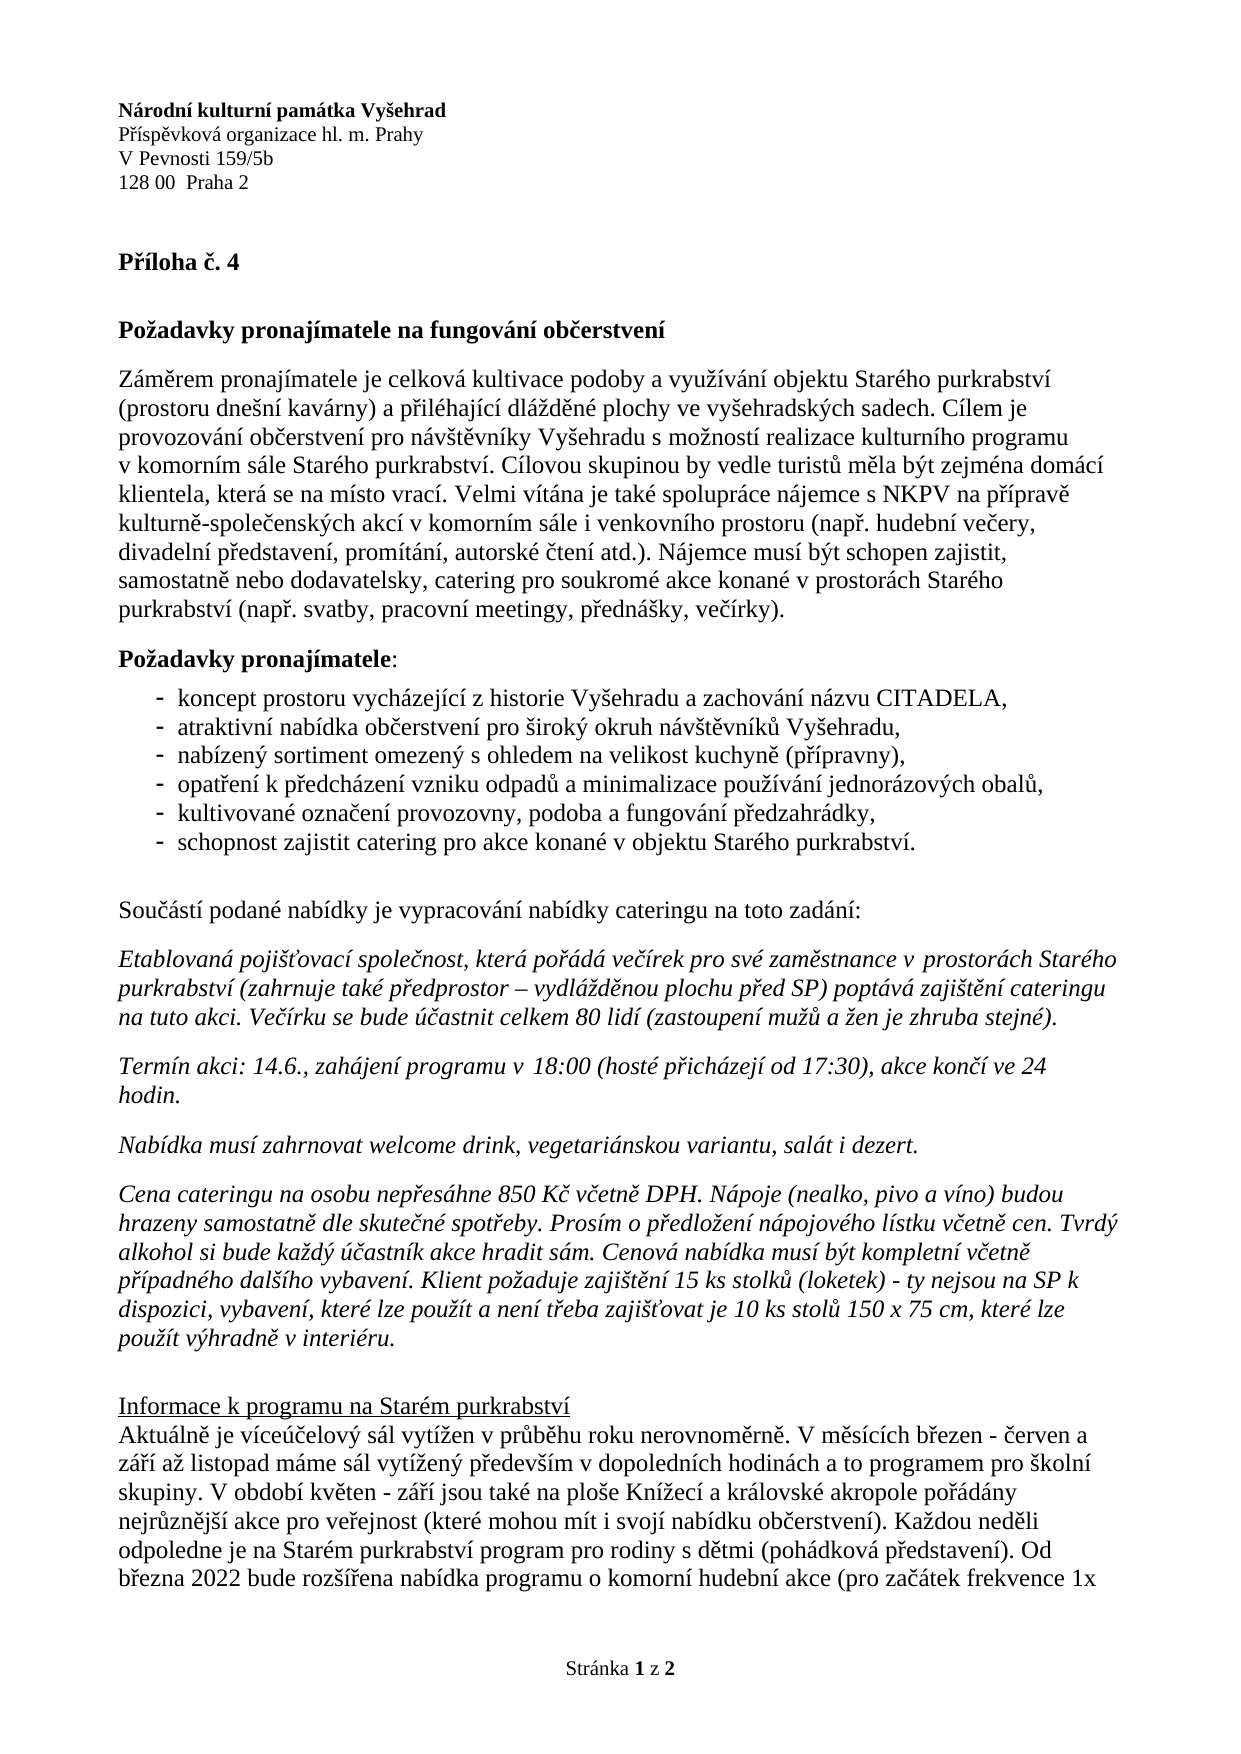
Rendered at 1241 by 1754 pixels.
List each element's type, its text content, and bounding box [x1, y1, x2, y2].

text Záměrem pronajímatele je celková kultivace podoby a využívání objektu Starého purkrabství (prostoru dnešní kavárny) a přiléhající dlážděné plochy ve vyšehradských sadech. Cílem je provozování občerstvení pro návštěvníky Vyšehradu s možností realizace kulturního programu v komorním sále Starého purkrabství. Cílovou skupinou by vedle turistů měla být zejména domácí klientela, která se na místo vrací. Velmi vítána je také spolupráce nájemce s NKPV na přípravě kulturně-společenských akcí v komorním sále i venkovního prostoru (např. hudební večery, divadelní představení, promítání, autorské čtení atd.). Nájemce musí být schopen zajistit, samostatně nebo dodavatelsky, catering pro soukromé akce konané v prostorách Starého purkrabství (např. svatby, pracovní meetingy, přednášky, večírky). [118, 364, 1122, 623]
list kultivované označení provozovny, podoba a fungování předzahrádky, [156, 798, 1122, 827]
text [118, 1420, 1122, 1592]
text Příloha č. 4 [118, 247, 1122, 276]
text Informace k programu na Starém purkrabství [118, 1391, 1122, 1420]
text Termín akci: 14.6., zahájení programu v 18:00 (hosté přicházejí od 17:30), akce končí ve 24 hodin. [118, 1051, 1122, 1109]
text Požadavky pronajímatele na fungování občerstvení [118, 315, 1122, 343]
list opatření k předcházení vzniku odpadů a minimalizace používání jednorázových obalů, [156, 769, 1122, 798]
list nabízený sortiment omezený s ohledem na velikost kuchyně (přípravny), [156, 741, 1122, 769]
list schopnost zajistit catering pro akce konané v objektu Starého purkrabství. [156, 827, 1122, 856]
text Etablovaná pojišťovací společnost, která pořádá večírek pro své zaměstnance v prostorách Starého purkrabství (zahrnuje také předprostor – vydlážděnou plochu před SP) poptává zajištění cateringu na tuto akci. Večírku se bude účastnit celkem 80 lidí (zastoupení mužů a žen je zhruba stejné). [118, 944, 1122, 1031]
text Nabídka musí zahrnovat welcome drink, vegetariánskou variantu, salát i dezert. [118, 1130, 1122, 1158]
list atraktivní nabídka občerstvení pro široký okruh návštěvníků Vyšehradu, [156, 712, 1122, 741]
text Požadavky pronajímatele: [118, 644, 1122, 673]
text Součástí podané nabídky je vypracování nabídky cateringu na toto zadání: [118, 895, 1122, 923]
text Cena cateringu na osobu nepřesáhne 850 Kč včetně DPH. Nápoje (nealko, pivo a víno) budou hrazeny samostatně dle skutečné spotřeby. Prosím o předložení nápojového lístku včetně cen. Tvrdý alkohol si bude každý účastník akce hradit sám. Cenová nabídka musí být kompletní včetně případného dalšího vybavení. Klient požaduje zajištění 15 ks stolků (loketek) - ty nejsou na SP k dispozici, vybavení, které lze použít a není třeba zajišťovat je 10 ks stolů 150 x 75 cm, které lze použít výhradně v interiéru. [118, 1179, 1122, 1352]
list koncept prostoru vycházející z historie Vyšehradu a zachování názvu CITADELA, [156, 683, 1122, 712]
